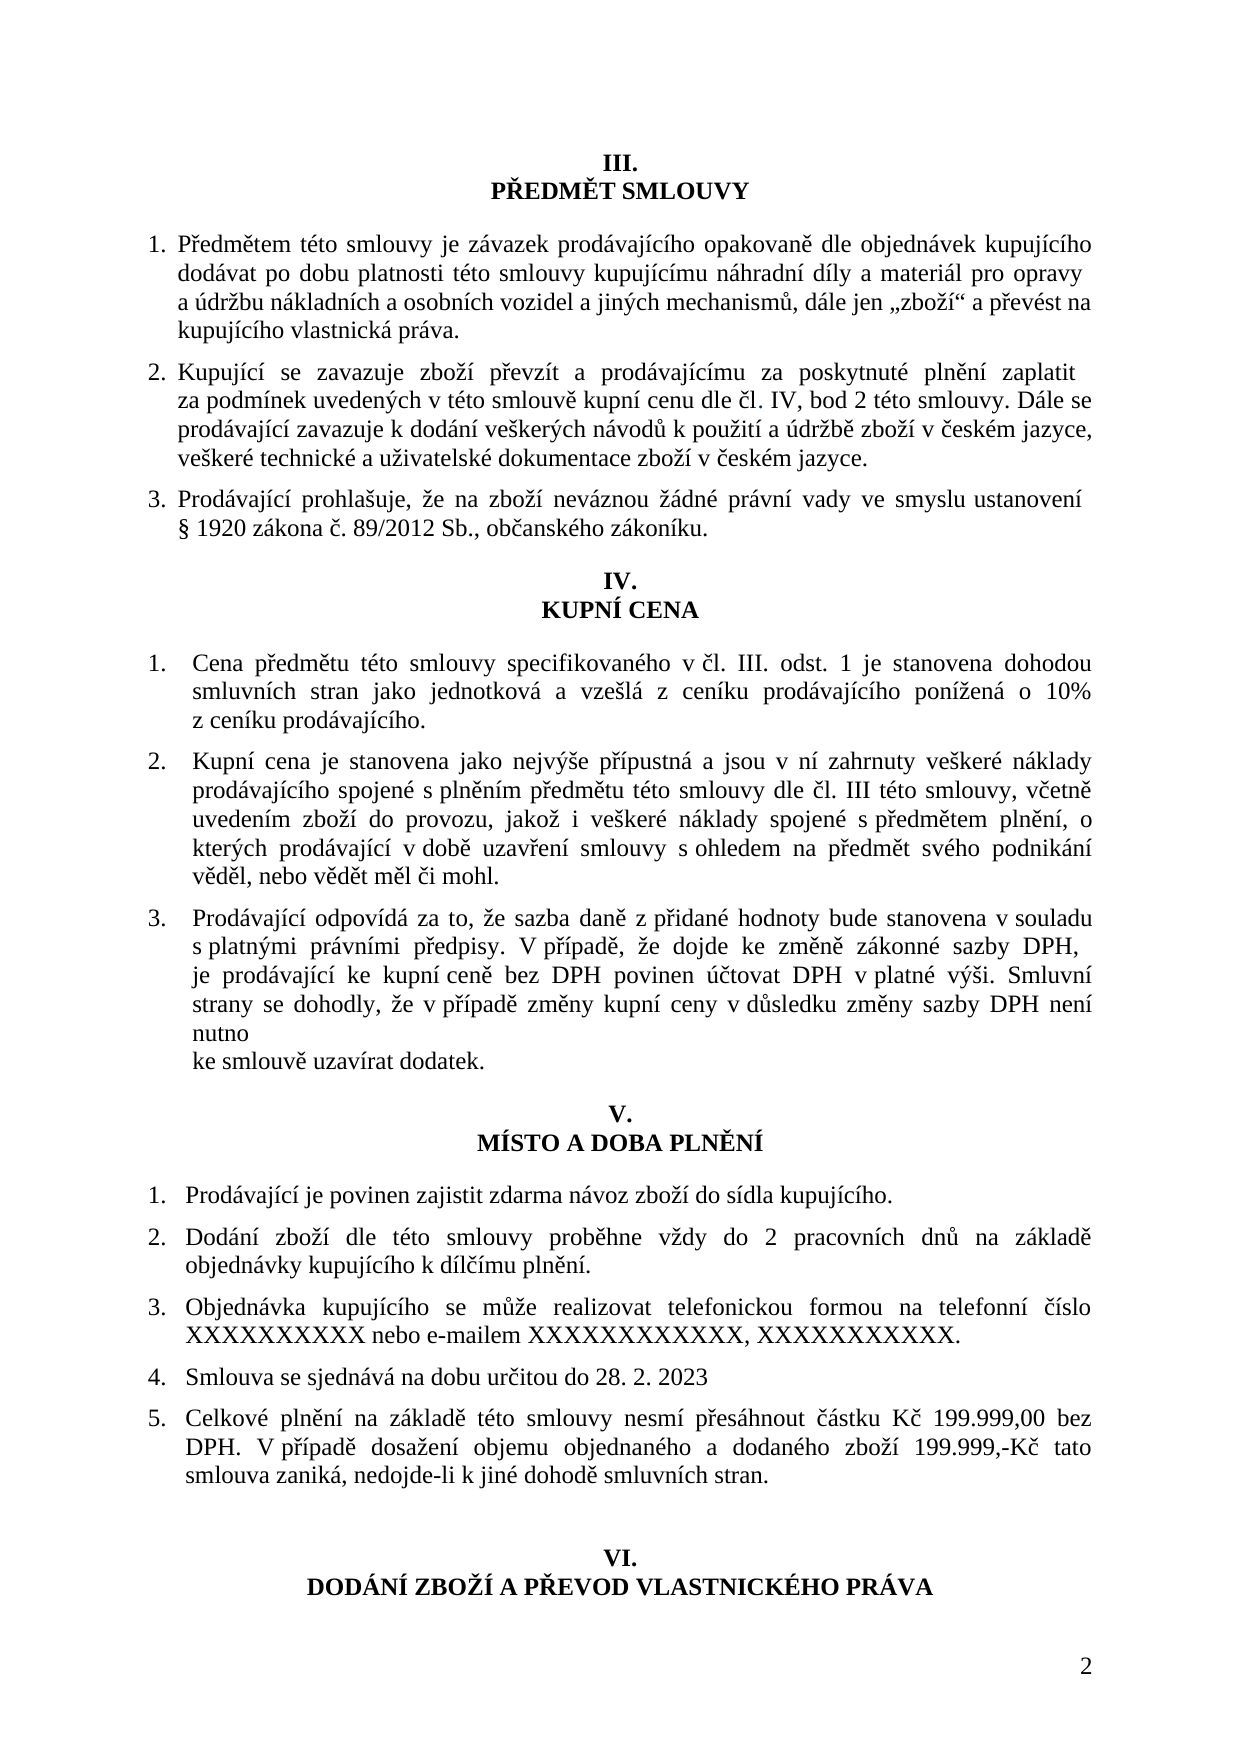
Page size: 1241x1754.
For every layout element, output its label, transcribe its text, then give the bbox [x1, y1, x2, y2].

list Prodávající odpovídá za to, že sazba daně z přidané hodnoty bude stanovena v souladu s platnými právními předpisy. V případě, že dojde ke změně zákonné sazby DPH, je prodávající ke kupní ceně bez DPH povinen účtovat DPH v platné výši. Smluvní strany se dohodly, že v případě změny kupní ceny v důsledku změny sazby DPH není nutno ke smlouvě uzavírat dodatek. [148, 903, 1092, 1075]
list Prodávající prohlašuje, že na zboží neváznou žádné právní vady ve smyslu ustanovení § 1920 zákona č. 89/2012 Sb., občanského zákoníku. [148, 484, 1092, 542]
list Prodávající je povinen zajistit zdarma návoz zboží do sídla kupujícího. [148, 1181, 1092, 1209]
text V. Místo a doba plnění [148, 1099, 1092, 1156]
text vI. Dodání ZBOŽÍ a převod vlastnického práva [148, 1543, 1092, 1601]
list Dodání zboží dle této smlouvy proběhne vždy do 2 pracovních dnů na základě objednávky kupujícího k dílčímu plnění. [148, 1222, 1092, 1279]
text III. Předmět smlouvy [148, 148, 1092, 205]
list Kupující se zavazuje zboží převzít a prodávajícímu za poskytnuté plnění zaplatit za podmínek uvedených v této smlouvě kupní cenu dle čl. IV, bod 2 této smlouvy. Dále se prodávající zavazuje k dodání veškerých návodů k použití a údržbě zboží v českém jazyce, veškeré technické a uživatelské dokumentace zboží v českém jazyce. [148, 357, 1092, 472]
list Kupní cena je stanovena jako nejvýše přípustná a jsou v ní zahrnuty veškeré náklady prodávajícího spojené s plněním předmětu této smlouvy dle čl. III této smlouvy, včetně uvedením zboží do provozu, jakož i veškeré náklady spojené s předmětem plnění, o kterých prodávající v době uzavření smlouvy s ohledem na předmět svého podnikání věděl, nebo vědět měl či mohl. [148, 746, 1092, 890]
list Cena předmětu této smlouvy specifikovaného v čl. III. odst. 1 je stanovena dohodou smluvních stran jako jednotková a vzešlá z ceníku prodávajícího ponížená o 10% z ceníku prodávajícího. [148, 648, 1092, 734]
list Celkové plnění na základě této smlouvy nesmí přesáhnout částku Kč 199.999,00 bez DPH. V případě dosažení objemu objednaného a dodaného zboží 199.999,-Kč tato smlouva zaniká, nedojde-li k jiné dohodě smluvních stran. [148, 1403, 1092, 1489]
text IV. Kupní cena [148, 566, 1092, 623]
list Předmětem této smlouvy je závazek prodávajícího opakovaně dle objednávek kupujícího dodávat po dobu platnosti této smlouvy kupujícímu náhradní díly a materiál pro opravy a údržbu nákladních a osobních vozidel a jiných mechanismů, dále jen „zboží“ a převést na kupujícího vlastnická práva. [148, 229, 1092, 344]
list Smlouva se sjednává na dobu určitou do 28. 2. 2023 [148, 1362, 1092, 1391]
list Objednávka kupujícího se může realizovat telefonickou formou na telefonní číslo XXXXXXXXXX nebo e-mailem XXXXXXXXXXXX, XXXXXXXXXXX. [148, 1292, 1092, 1349]
